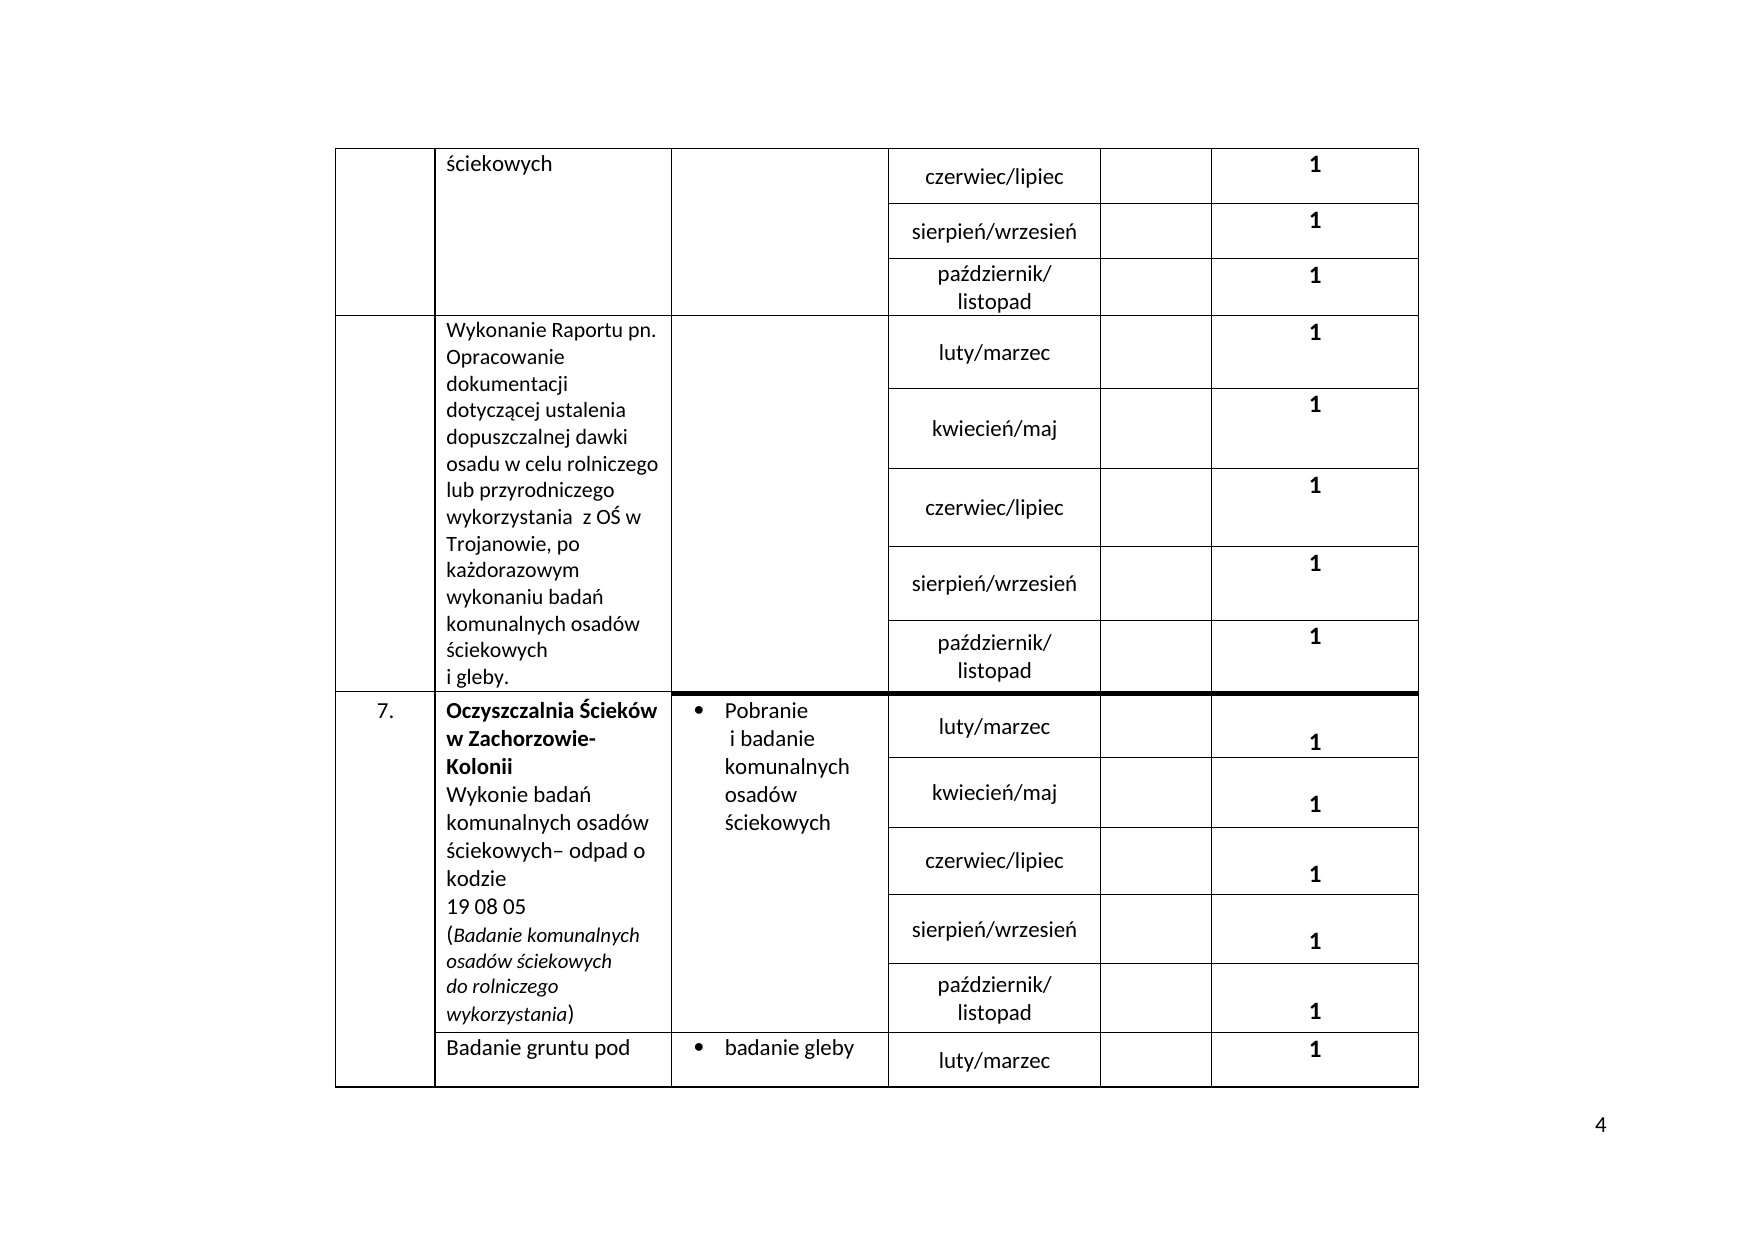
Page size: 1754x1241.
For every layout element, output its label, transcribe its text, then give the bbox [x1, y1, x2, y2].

table_cell [1101, 696, 1211, 757]
table_cell kwiecień/maj [889, 758, 1100, 827]
table_cell 1 [1212, 259, 1418, 315]
table_cell [1101, 621, 1211, 691]
table_cell [1101, 389, 1211, 468]
table_cell [1101, 316, 1211, 388]
table_cell kwiecień/maj [889, 389, 1100, 468]
table_cell 1 [1212, 758, 1418, 827]
table_cell 1 [1212, 828, 1418, 893]
table_cell 1 [1212, 696, 1418, 757]
table_cell 1 [1212, 964, 1418, 1032]
table_cell 1 [1212, 389, 1418, 468]
table_cell [1101, 1033, 1211, 1086]
table_cell październik/listopad [889, 621, 1100, 691]
table_cell czerwiec/lipiec [889, 149, 1100, 203]
table_cell sierpień/wrzesień [889, 547, 1100, 619]
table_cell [436, 1033, 671, 1086]
table_cell 1 [1212, 895, 1418, 963]
table_cell 1 [1212, 469, 1418, 546]
table_cell [1101, 828, 1211, 893]
table_cell czerwiec/lipiec [889, 828, 1100, 893]
table_cell badanie gleby [672, 1033, 888, 1086]
table_cell luty/marzec [889, 1033, 1100, 1086]
table_cell 1 [1212, 204, 1418, 258]
table_cell [1101, 895, 1211, 963]
table_cell [336, 316, 434, 691]
table_cell 1 [1212, 621, 1418, 691]
table_cell Oczyszczalnia Ścieków w Zachorzowie-Kolonii Wykonie badań komunalnych osadów ściekowych– odpad o kodzie 19 08 05 (Badanie komunalnych osadów ściekowych do rolniczego wykorzystania) [436, 692, 671, 1032]
table_cell czerwiec/lipiec [889, 469, 1100, 546]
table_cell [672, 316, 888, 691]
table_cell 1 [1212, 316, 1418, 388]
table_cell 1 [1212, 1033, 1418, 1086]
table_cell [1101, 204, 1211, 258]
table_cell [1101, 964, 1211, 1032]
table_cell sierpień/wrzesień [889, 204, 1100, 258]
table_cell [1101, 469, 1211, 546]
table_cell Pobranie i badanie komunalnych osadów ściekowych [672, 696, 888, 1032]
table_cell październik/listopad [889, 964, 1100, 1032]
table_cell 7. [336, 692, 434, 1086]
table_cell sierpień/wrzesień [889, 895, 1100, 963]
table_cell 1 [1212, 547, 1418, 619]
table_cell [1101, 547, 1211, 619]
table_cell luty/marzec [889, 696, 1100, 757]
table_cell luty/marzec [889, 316, 1100, 388]
table_cell październik/listopad [889, 259, 1100, 315]
table_cell Wykonanie Raportu pn. Opracowanie dokumentacji dotyczącej ustalenia dopuszczalnej dawki osadu w celu rolniczego lub przyrodniczego wykorzystania z OŚ w Trojanowie, po każdorazowym wykonaniu badań komunalnych osadów ściekowych i gleby. [436, 316, 671, 691]
table_cell [1101, 259, 1211, 315]
table_cell [1101, 149, 1211, 203]
table_cell [1101, 758, 1211, 827]
table_cell 1 [1212, 149, 1418, 203]
